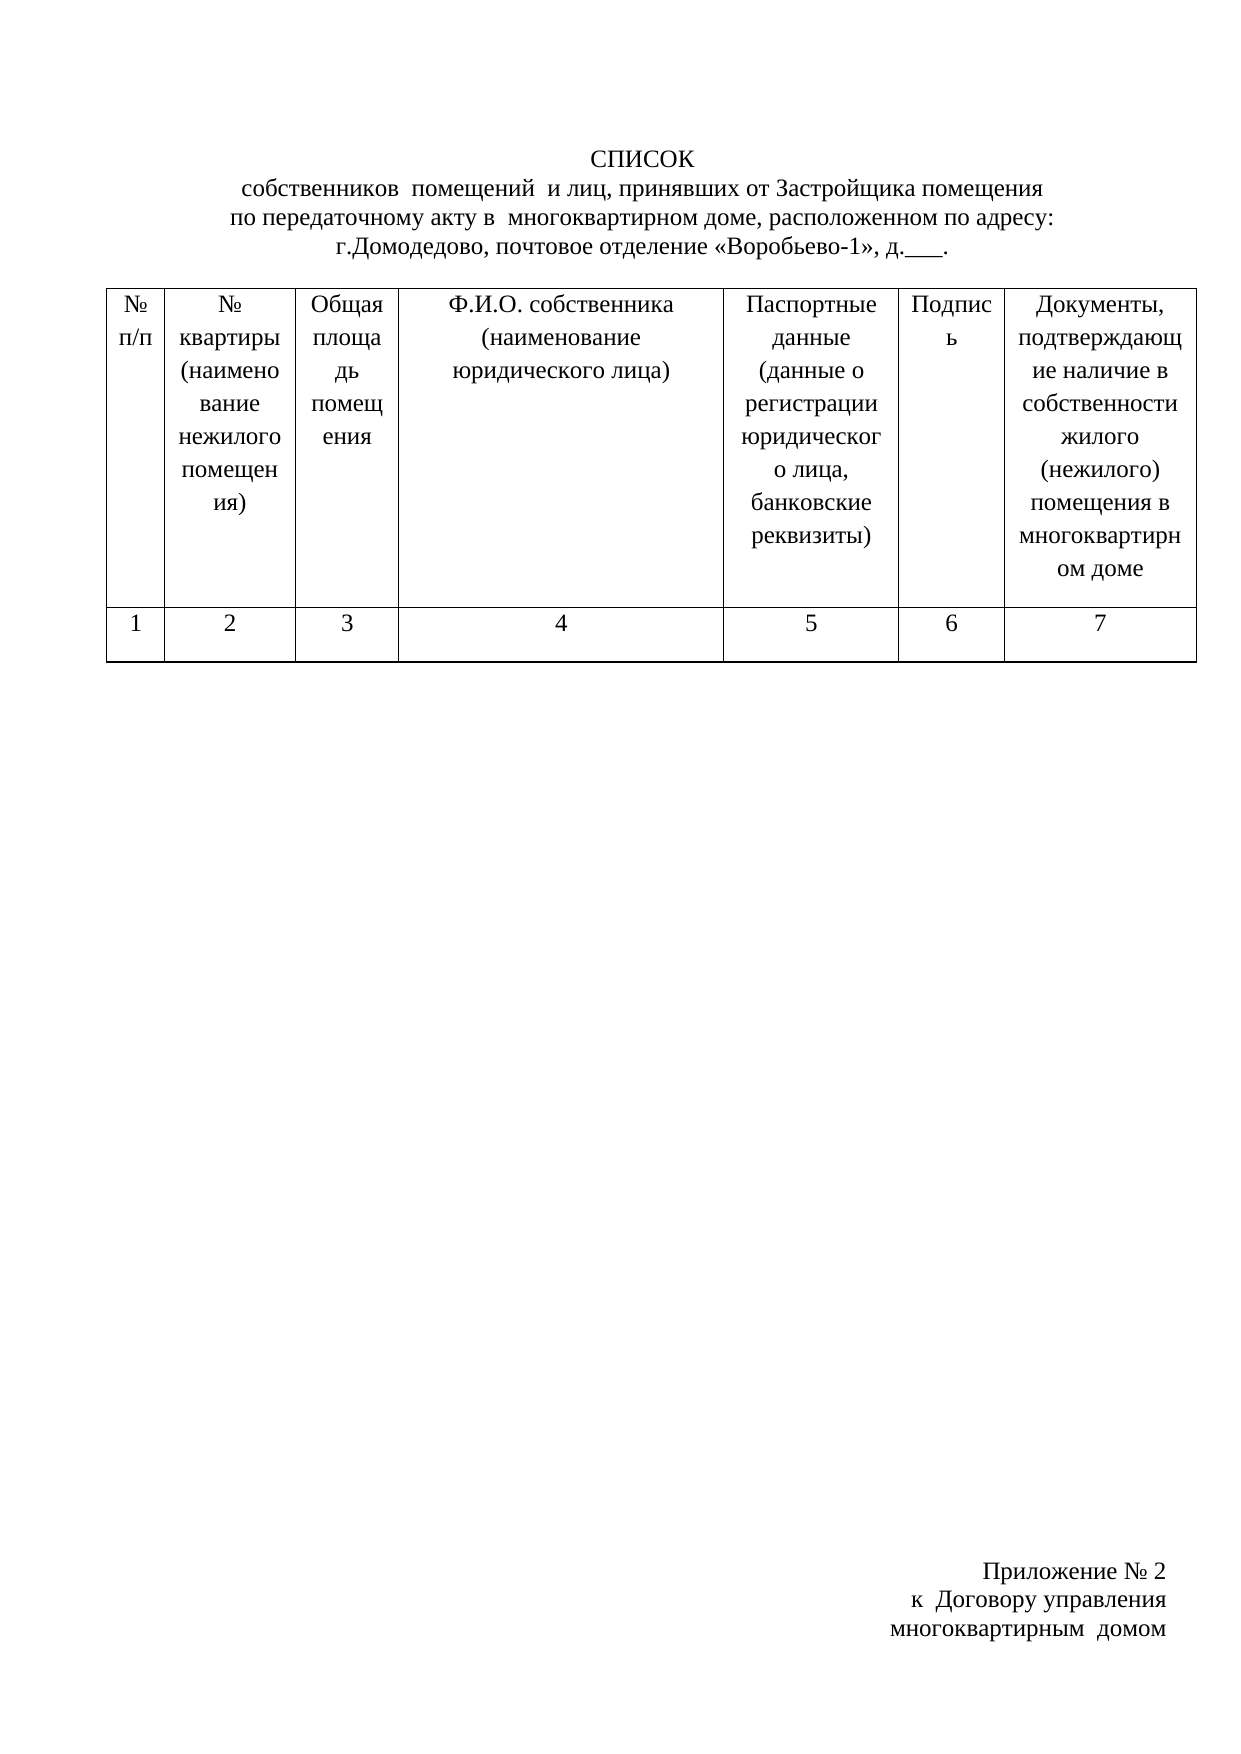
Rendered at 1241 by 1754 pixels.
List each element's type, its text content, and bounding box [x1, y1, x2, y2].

table_cell 2 [165, 608, 295, 661]
table_cell 4 [399, 608, 723, 661]
table_cell 1 [107, 608, 164, 661]
text СПИСОК [118, 144, 1166, 173]
table_header Документы, подтверждающие наличие в собственности жилого (нежилого) помещения в многоквартирном доме [1005, 289, 1196, 607]
table_cell 5 [724, 608, 898, 661]
table_header Подпись [899, 289, 1004, 607]
text по передаточному акту в многоквартирном доме, расположенном по адресу: [118, 202, 1166, 231]
text собственников помещений и лиц, принявших от Застройщика помещения [118, 173, 1166, 202]
table_header № п/п [107, 289, 164, 607]
table_cell 6 [899, 608, 1004, 661]
text к Договору управления [118, 1584, 1166, 1613]
table_header Паспортные данные (данные о регистрации юридического лица, банковские реквизиты) [724, 289, 898, 607]
text многоквартирным домом [118, 1613, 1166, 1642]
text г.Домодедово, почтовое отделение «Воробьево-1», д.___. [118, 231, 1166, 259]
table_header Ф.И.О. собственника (наименование юридического лица) [399, 289, 723, 607]
table_header № квартиры (наименование нежилого помещения) [165, 289, 295, 607]
table_header Общая площадь помещения [296, 289, 398, 607]
table_cell 7 [1005, 608, 1196, 661]
text Приложение № 2 [118, 1556, 1166, 1584]
table_cell 3 [296, 608, 398, 661]
